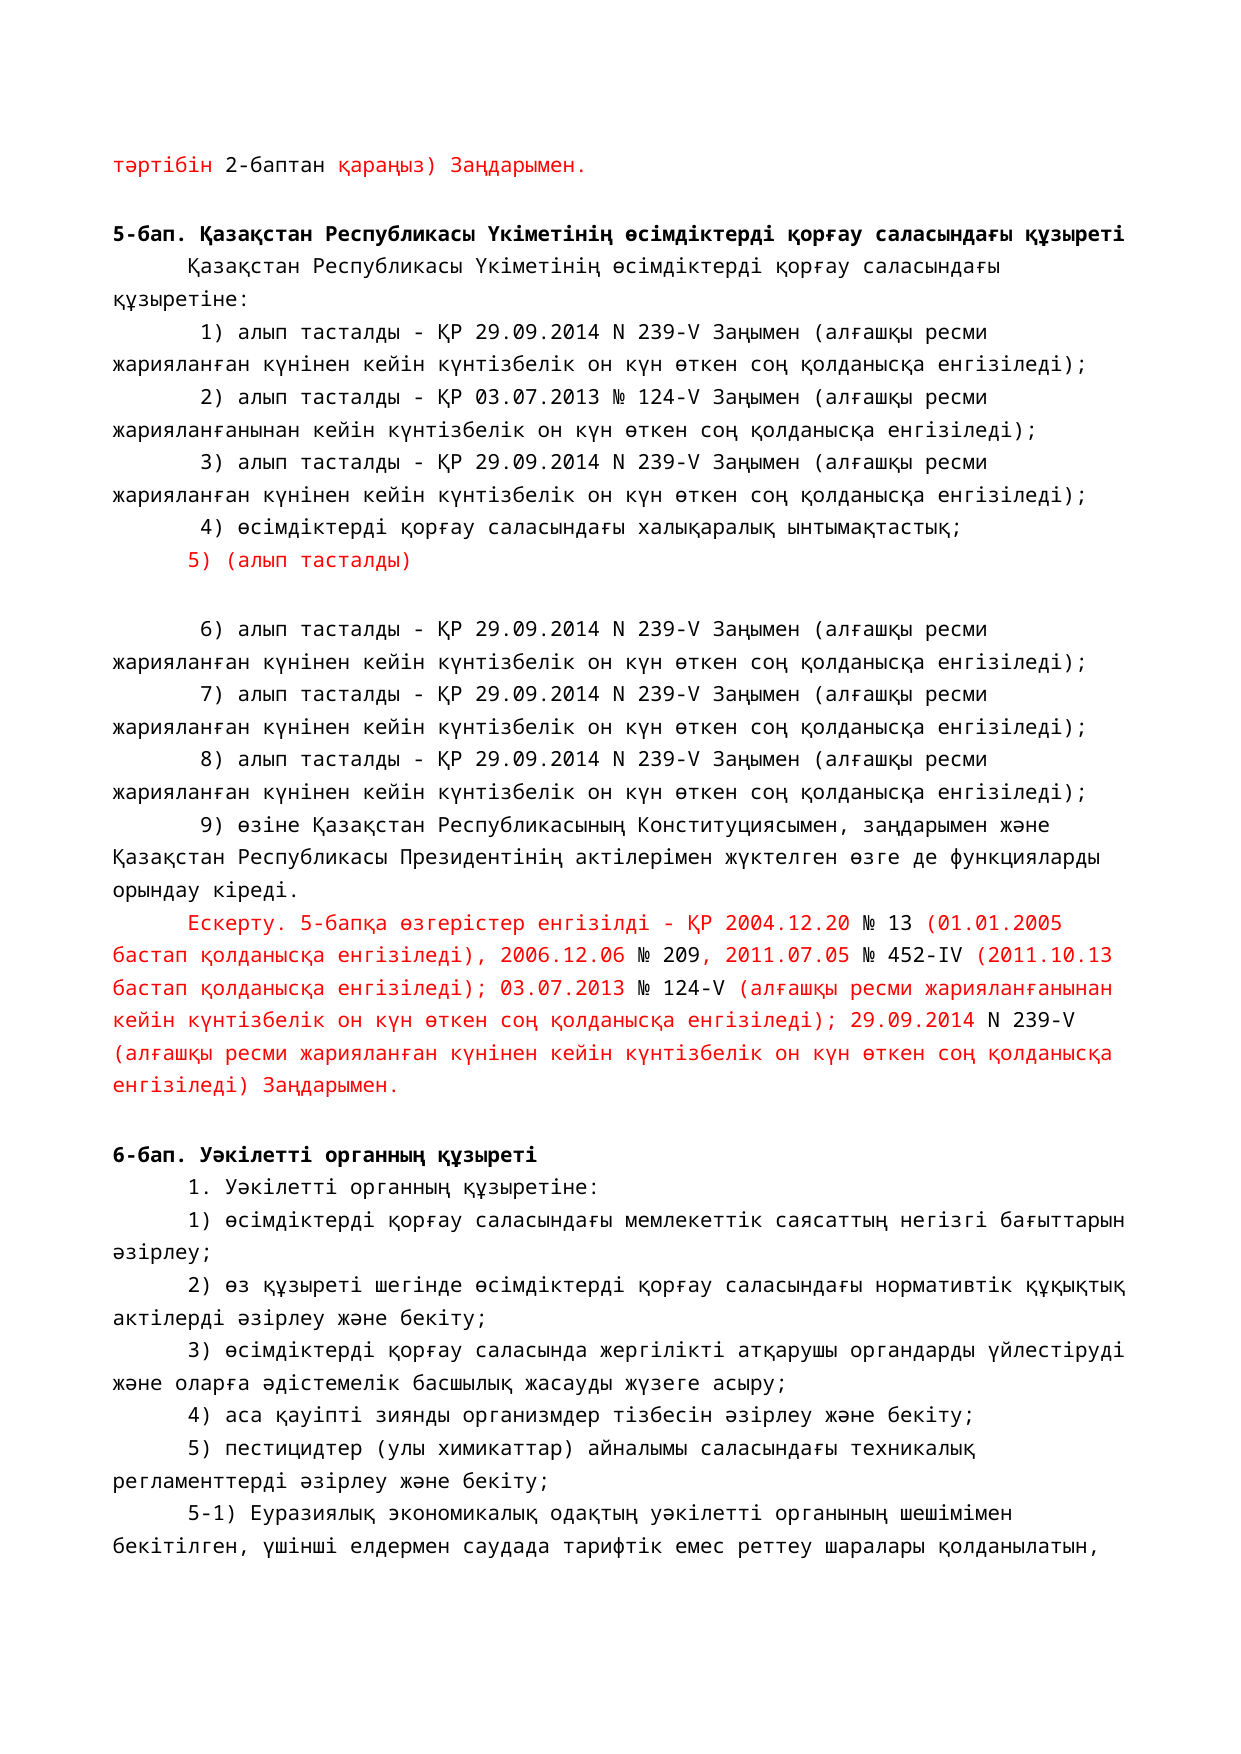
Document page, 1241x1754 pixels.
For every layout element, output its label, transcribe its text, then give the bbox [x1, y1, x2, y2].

text 5) пестицидтер (улы химикаттар) айналымы саласындағы техникалық регламенттердi әзiрлеу және бекіту; [112, 1433, 1128, 1494]
text 9) өзіне Қазақстан Республикасының Конституциясымен, заңдарымен және Қазақстан Республикасы Президентінің актілерімен жүктелген өзге де функцияларды орындау кіреді. [112, 810, 1128, 903]
text Қазақстан Республикасы Yкiметiнiң өсiмдiктердi қорғау саласындағы құзыретiне: [112, 252, 1128, 313]
text 8) алып тасталды - ҚР 29.09.2014 N 239-V Заңымен (алғашқы ресми жарияланған күнінен кейiн күнтiзбелiк он күн өткен соң қолданысқа енгiзiледi); [112, 744, 1128, 806]
text 4) аса қауiптi зиянды организмдер тiзбесiн әзiрлеу және бекіту; [112, 1401, 1128, 1429]
text 7) алып тасталды - ҚР 29.09.2014 N 239-V Заңымен (алғашқы ресми жарияланған күнінен кейiн күнтiзбелiк он күн өткен соң қолданысқа енгiзiледi); [112, 679, 1128, 740]
text 2) алып тасталды - ҚР 03.07.2013 № 124-V Заңымен (алғашқы ресми жарияланғанынан кейін күнтізбелік он күн өткен соң қолданысқа енгізіледі); [112, 382, 1128, 443]
text 5) (алып тасталды) [112, 545, 1128, 609]
text 3) өсімдіктерді қорғау саласында жергілікті атқарушы органдарды үйлестіруді және оларға әдістемелік басшылық жасауды жүзеге асыру; [112, 1335, 1128, 1396]
text 1) өсімдіктерді қорғау саласындағы мемлекеттік саясаттың негізгі бағыттарын әзірлеу; [112, 1205, 1128, 1266]
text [112, 1498, 1128, 1559]
text 6) алып тасталды - ҚР 29.09.2014 N 239-V Заңымен (алғашқы ресми жарияланған күнінен кейiн күнтiзбелiк он күн өткен соң қолданысқа енгiзiледi); [112, 614, 1128, 675]
text 3) алып тасталды - ҚР 29.09.2014 N 239-V Заңымен (алғашқы ресми жарияланған күнінен кейiн күнтiзбелiк он күн өткен соң қолданысқа енгiзiледi); [112, 447, 1128, 508]
text 5-бап. Қазақстан Республикасы Үкiметiнiң өсiмдiктердi қорғау саласындағы құзыретi [112, 219, 1128, 247]
text 4) өсiмдiктердi қорғау саласындағы халықаралық ынтымақтастық; [112, 512, 1128, 541]
text 2) өз құзыретi шегiнде өсiмдiктердi қорғау саласындағы нормативтiк құқықтық актiлердi әзiрлеу және бекіту; [112, 1270, 1128, 1331]
text Ескерту. 5-бапқа өзгерістер енгізілді - ҚР 2004.12.20 № 13 (01.01.2005 бастап қолданысқа енгiзiледi), 2006.12.06 № 209, 2011.07.05 № 452-IV (2011.10.13 бастап қолданысқа енгізіледі); 03.07.2013 № 124-V (алғашқы ресми жарияланғанынан кейін күнтізбелік он күн өткен соң қолданысқа енгізіледі); 29.09.2014 N 239-V (алғашқы ресми жарияланған күнінен кейiн күнтiзбелiк он күн өткен соң қолданысқа енгiзiледi) Заңдарымен. [112, 908, 1128, 1135]
text 1) алып тасталды - ҚР 29.09.2014 N 239-V Заңымен (алғашқы ресми жарияланған күнінен кейiн күнтiзбелiк он күн өткен соң қолданысқа енгiзiледi); [112, 317, 1128, 378]
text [112, 150, 1128, 214]
text 1. Уәкiлеттi органның құзыретiне: [112, 1172, 1128, 1201]
text 6-бап. Уәкiлеттi органның құзыретi [112, 1140, 1128, 1168]
